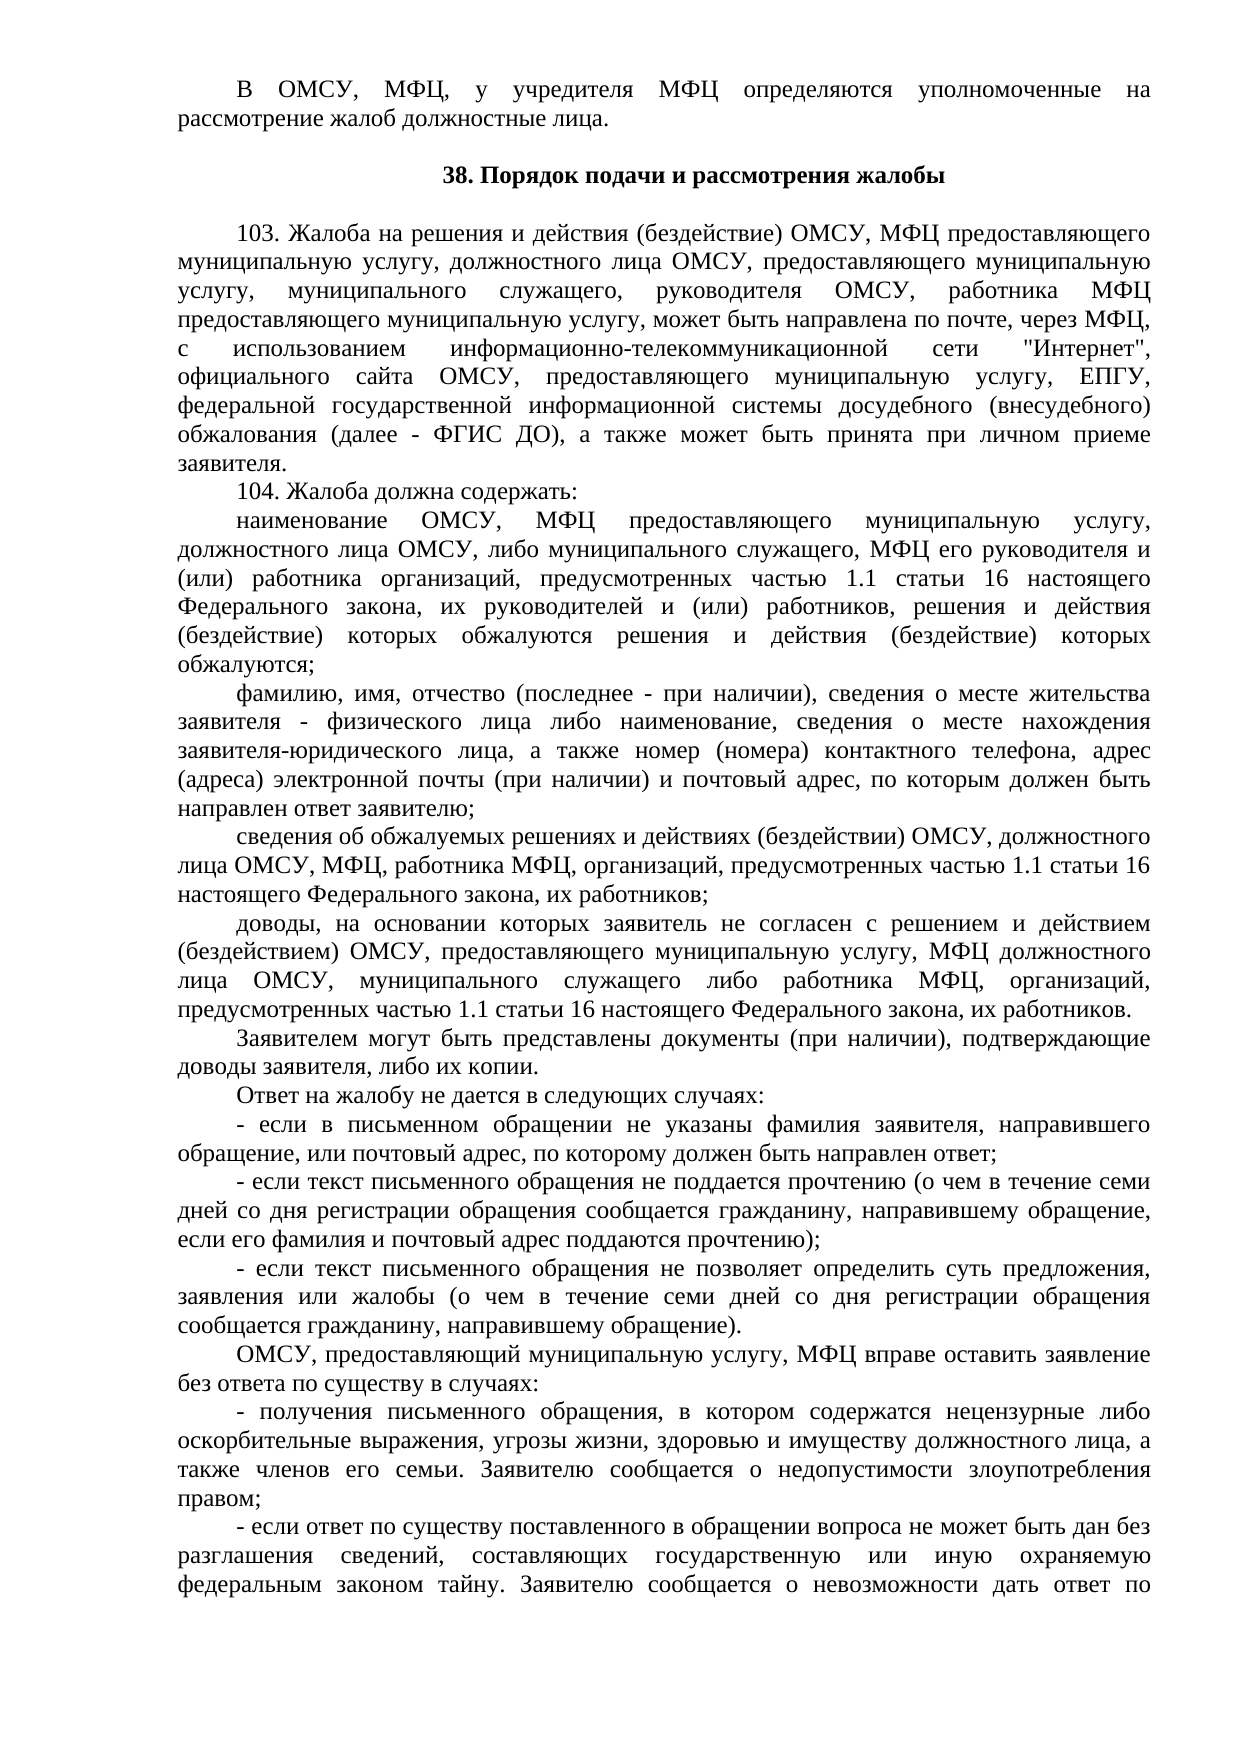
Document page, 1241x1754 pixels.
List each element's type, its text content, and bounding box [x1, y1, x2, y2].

text - получения письменного обращения, в котором содержатся нецензурные либо оскорбительные выражения, угрозы жизни, здоровью и имуществу должностного лица, а также членов его семьи. Заявителю сообщается о недопустимости злоупотребления правом; [177, 1396, 1152, 1511]
text 38. Порядок подачи и рассмотрения жалобы [177, 160, 1152, 189]
text 104. Жалоба должна содержать: [177, 476, 1152, 505]
text 103. Жалоба на решения и действия (бездействие) ОМСУ, МФЦ предоставляющего муниципальную услугу, должностного лица ОМСУ, предоставляющего муниципальную услугу, муниципального служащего, руководителя ОМСУ, работника МФЦ предоставляющего муниципальную услугу, может быть направлена по почте, через МФЦ, с использованием информационно-телекоммуникационной сети "Интернет", официального сайта ОМСУ, предоставляющего муниципальную услугу, ЕПГУ, федеральной государственной информационной системы досудебного (внесудебного) обжалования (далее - ФГИС ДО), а также может быть принята при личном приеме заявителя. [177, 218, 1152, 476]
text ОМСУ, предоставляющий муниципальную услугу, МФЦ вправе оставить заявление без ответа по существу в случаях: [177, 1339, 1152, 1396]
text - если текст письменного обращения не поддается прочтению (о чем в течение семи дней со дня регистрации обращения сообщается гражданину, направившему обращение, если его фамилия и почтовый адрес поддаются прочтению); [177, 1166, 1152, 1253]
text фамилию, имя, отчество (последнее - при наличии), сведения о месте жительства заявителя - физического лица либо наименование, сведения о месте нахождения заявителя-юридического лица, а также номер (номера) контактного телефона, адрес (адреса) электронной почты (при наличии) и почтовый адрес, по которым должен быть направлен ответ заявителю; [177, 678, 1152, 821]
text доводы, на основании которых заявитель не согласен с решением и действием (бездействием) ОМСУ, предоставляющего муниципальную услугу, МФЦ должностного лица ОМСУ, муниципального служащего либо работника МФЦ, организаций, предусмотренных частью 1.1 статьи 16 настоящего Федерального закона, их работников. [177, 908, 1152, 1023]
text сведения об обжалуемых решениях и действиях (бездействии) ОМСУ, должностного лица ОМСУ, МФЦ, работника МФЦ, организаций, предусмотренных частью 1.1 статьи 16 настоящего Федерального закона, их работников; [177, 821, 1152, 908]
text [177, 1511, 1152, 1598]
text - если текст письменного обращения не позволяет определить суть предложения, заявления или жалобы (о чем в течение семи дней со дня регистрации обращения сообщается гражданину, направившему обращение). [177, 1253, 1152, 1339]
text Заявителем могут быть представлены документы (при наличии), подтверждающие доводы заявителя, либо их копии. [177, 1023, 1152, 1080]
text В ОМСУ, МФЦ, у учредителя МФЦ определяются уполномоченные на рассмотрение жалоб должностные лица. [177, 74, 1152, 131]
text - если в письменном обращении не указаны фамилия заявителя, направившего обращение, или почтовый адрес, по которому должен быть направлен ответ; [177, 1109, 1152, 1166]
text наименование ОМСУ, МФЦ предоставляющего муниципальную услугу, должностного лица ОМСУ, либо муниципального служащего, МФЦ его руководителя и (или) работника организаций, предусмотренных частью 1.1 статьи 16 настоящего Федерального закона, их руководителей и (или) работников, решения и действия (бездействие) которых обжалуются решения и действия (бездействие) которых обжалуются; [177, 505, 1152, 678]
text Ответ на жалобу не дается в следующих случаях: [177, 1080, 1152, 1109]
